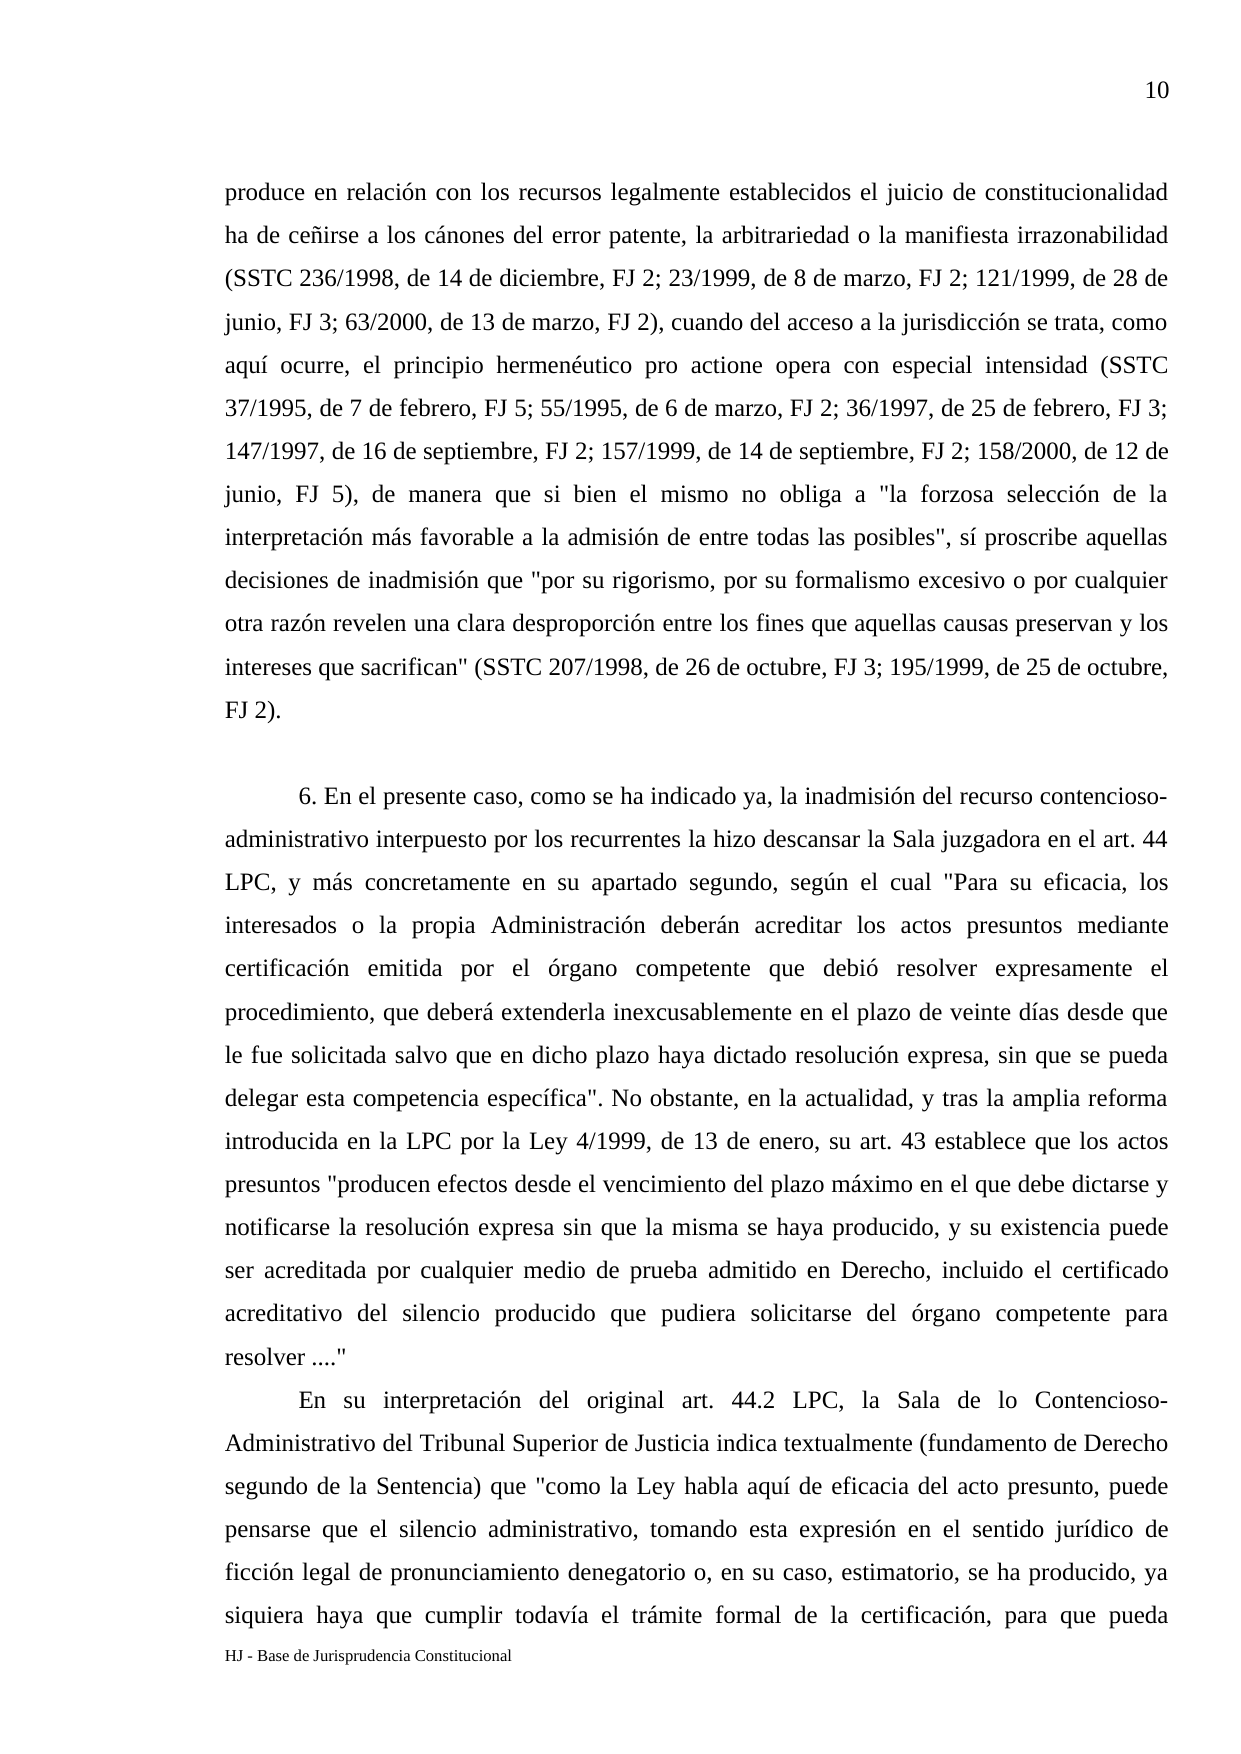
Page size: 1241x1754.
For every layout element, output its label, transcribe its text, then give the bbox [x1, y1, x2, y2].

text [224, 1385, 1169, 1629]
text 6. En el presente caso, como se ha indicado ya, la inadmisión del recurso contencioso- administrativo interpuesto por los recurrentes la hizo descansar la Sala juzgadora en el art. 44 LPC, y más concretamente en su apartado segundo, según el cual "Para su eficacia, los interesados o la propia Administración deberán acreditar los actos presuntos mediante certificación emitida por el órgano competente que debió resolver expresamente el procedimiento, que deberá extenderla inexcusablemente en el plazo de veinte días desde que le fue solicitada salvo que en dicho plazo haya dictado resolución expresa, sin que se pueda delegar esta competencia específica". No obstante, en la actualidad, y tras la amplia reforma introducida en la LPC por la Ley 4/1999, de 13 de enero, su art. 43 establece que los actos presuntos "producen efectos desde el vencimiento del plazo máximo en el que debe dictarse y notificarse la resolución expresa sin que la misma se haya producido, y su existencia puede ser acreditada por cualquier medio de prueba admitido en Derecho, incluido el certificado acreditativo del silencio producido que pudiera solicitarse del órgano competente para resolver ...." [224, 781, 1169, 1370]
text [224, 177, 1169, 723]
